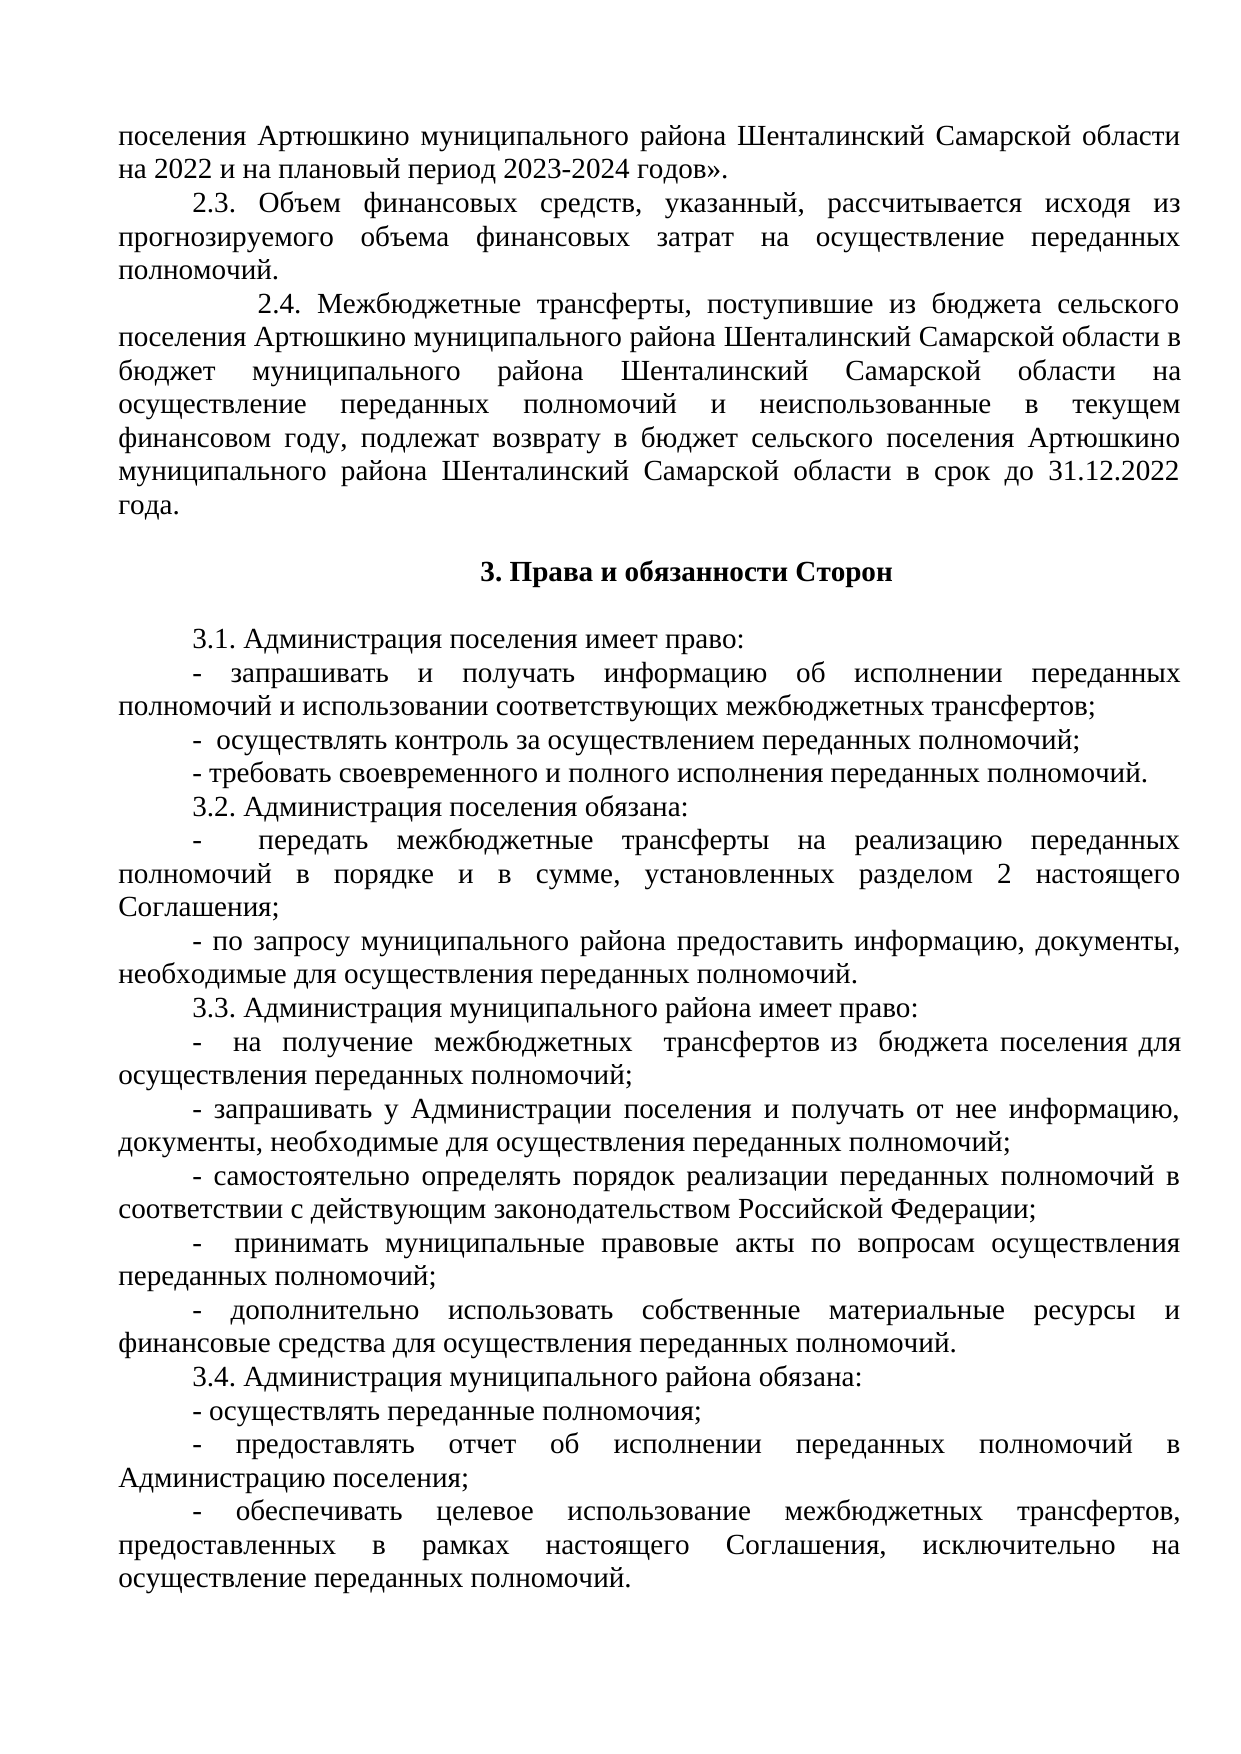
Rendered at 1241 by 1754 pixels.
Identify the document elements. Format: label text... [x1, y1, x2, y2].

text - осуществлять контроль за осуществлением переданных полномочий; [118, 722, 1181, 755]
text - по запросу муниципального района предоставить информацию, документы, необходимые для осуществления переданных полномочий. [118, 923, 1181, 990]
text - передать межбюджетные трансферты на реализацию переданных полномочий в порядке и в сумме, установленных разделом 2 настоящего Соглашения; [118, 822, 1181, 923]
text - запрашивать и получать информацию об исполнении переданных полномочий и использовании соответствующих межбюджетных трансфертов; [118, 655, 1181, 722]
text - предоставлять отчет об исполнении переданных полномочий в Администрацию поселения; [118, 1426, 1181, 1493]
text 3.4. Администрация муниципального района обязана: [118, 1359, 1181, 1393]
text - обеспечивать целевое использование межбюджетных трансфертов, предоставленных в рамках настоящего Соглашения, исключительно на осуществление переданных полномочий. [118, 1493, 1181, 1594]
text - требовать своевременного и полного исполнения переданных полномочий. [118, 755, 1181, 789]
text 2.3. Объем финансовых средств, указанный, рассчитывается исходя из прогнозируемого объема финансовых затрат на осуществление переданных полномочий. [118, 185, 1181, 286]
text 2.4. Межбюджетные трансферты, поступившие из бюджета сельского поселения Артюшкино муниципального района Шенталинский Самарской области в бюджет муниципального района Шенталинский Самарской области на осуществление переданных полномочий и неиспользованные в текущем финансовом году, подлежат возврату в бюджет сельского поселения Артюшкино муниципального района Шенталинский Самарской области в срок до 31.12.2022 года. [118, 286, 1181, 521]
text - дополнительно использовать собственные материальные ресурсы и финансовые средства для осуществления переданных полномочий. [118, 1292, 1181, 1359]
text - принимать муниципальные правовые акты по вопросам осуществления переданных полномочий; [118, 1225, 1181, 1292]
text 3.2. Администрация поселения обязана: [118, 789, 1181, 822]
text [118, 118, 1181, 185]
text - на получение межбюджетных трансфертов из бюджета поселения12 для осуществления переданных полномочий; [118, 1024, 1181, 1091]
text 3. Права и обязанности Сторон [118, 554, 1181, 588]
text 3.1. Администрация поселения имеет право: [118, 621, 1181, 655]
text - осуществлять переданные полномочия; [118, 1393, 1181, 1426]
text - запрашивать у Администрации поселения и получать от нее информацию, документы, необходимые для осуществления переданных полномочий; [118, 1091, 1181, 1158]
text - самостоятельно определять порядок реализации переданных полномочий в соответствии с действующим законодательством Российской Федерации; [118, 1158, 1181, 1225]
text 3.3. Администрация муниципального района имеет право: [118, 990, 1181, 1024]
